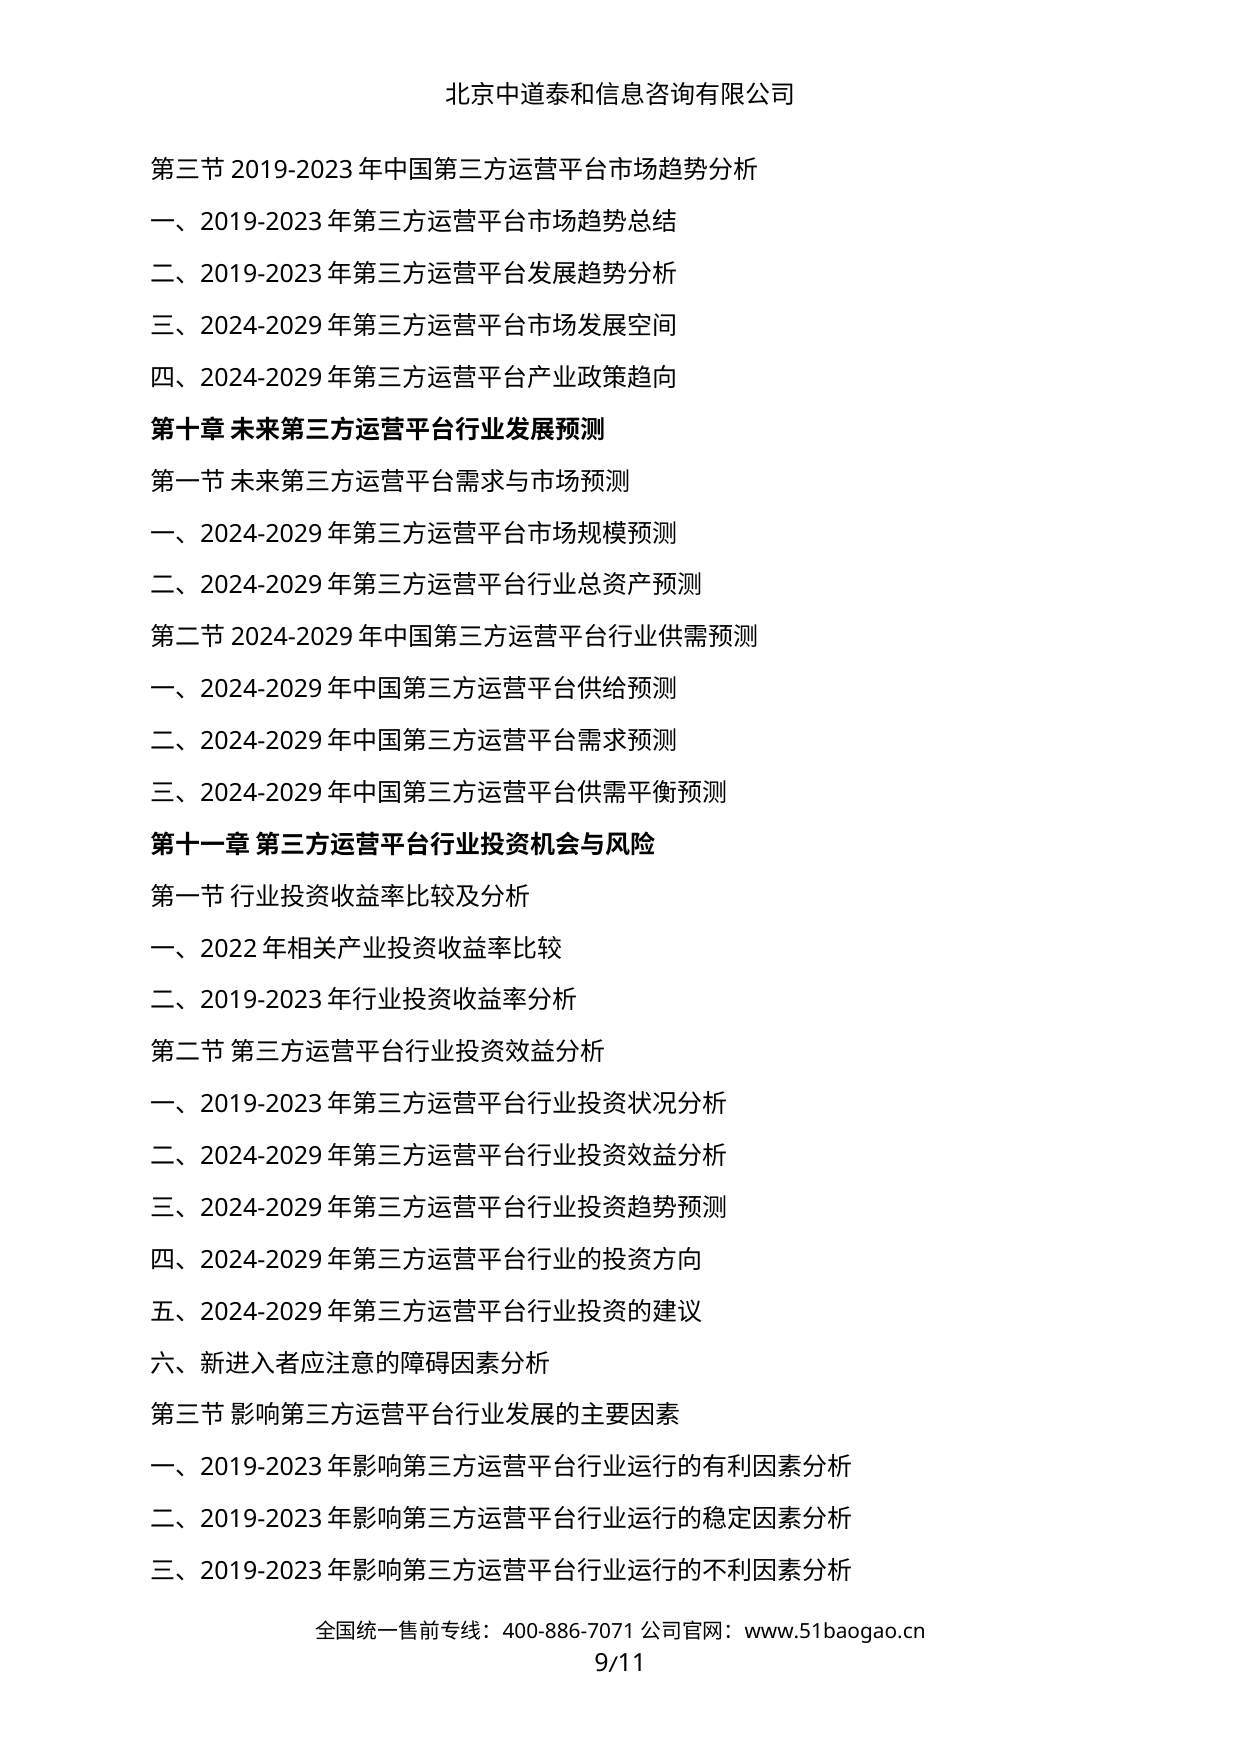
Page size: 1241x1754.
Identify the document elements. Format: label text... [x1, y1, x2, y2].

text 一、2019-2023年影响第三方运营平台行业运行的有利因素分析 [150, 1447, 1090, 1483]
text 二、2024-2029年中国第三方运营平台需求预测 [150, 721, 1090, 757]
text 第十章 未来第三方运营平台行业发展预测 [150, 409, 1090, 446]
text 二、2019-2023年影响第三方运营平台行业运行的稳定因素分析 [150, 1499, 1090, 1535]
text 一、2019-2023年第三方运营平台行业投资状况分析 [150, 1084, 1090, 1120]
text 一、2019-2023年第三方运营平台市场趋势总结 [150, 202, 1090, 238]
text 第一节 未来第三方运营平台需求与市场预测 [150, 461, 1090, 497]
text 第二节 第三方运营平台行业投资效益分析 [150, 1032, 1090, 1068]
text 四、2024-2029年第三方运营平台行业的投资方向 [150, 1239, 1090, 1276]
text 四、2024-2029年第三方运营平台产业政策趋向 [150, 357, 1090, 394]
text 第三节 2019-2023年中国第三方运营平台市场趋势分析 [150, 150, 1090, 186]
text 第十一章 第三方运营平台行业投资机会与风险 [150, 824, 1090, 861]
text 五、2024-2029年第三方运营平台行业投资的建议 [150, 1291, 1090, 1327]
text 第三节 影响第三方运营平台行业发展的主要因素 [150, 1395, 1090, 1431]
text 二、2019-2023年第三方运营平台发展趋势分析 [150, 254, 1090, 290]
text 二、2024-2029年第三方运营平台行业总资产预测 [150, 565, 1090, 601]
text 第二节 2024-2029年中国第三方运营平台行业供需预测 [150, 617, 1090, 653]
text 二、2019-2023年行业投资收益率分析 [150, 980, 1090, 1016]
text 第一节 行业投资收益率比较及分析 [150, 876, 1090, 912]
text 三、2024-2029年中国第三方运营平台供需平衡预测 [150, 772, 1090, 809]
text 一、2022年相关产业投资收益率比较 [150, 928, 1090, 964]
text 六、新进入者应注意的障碍因素分析 [150, 1343, 1090, 1379]
text 一、2024-2029年第三方运营平台市场规模预测 [150, 513, 1090, 549]
text 三、2024-2029年第三方运营平台行业投资趋势预测 [150, 1187, 1090, 1224]
text 三、2019-2023年影响第三方运营平台行业运行的不利因素分析 [150, 1551, 1090, 1587]
text 三、2024-2029年第三方运营平台市场发展空间 [150, 306, 1090, 342]
text 一、2024-2029年中国第三方运营平台供给预测 [150, 669, 1090, 705]
text 二、2024-2029年第三方运营平台行业投资效益分析 [150, 1136, 1090, 1172]
